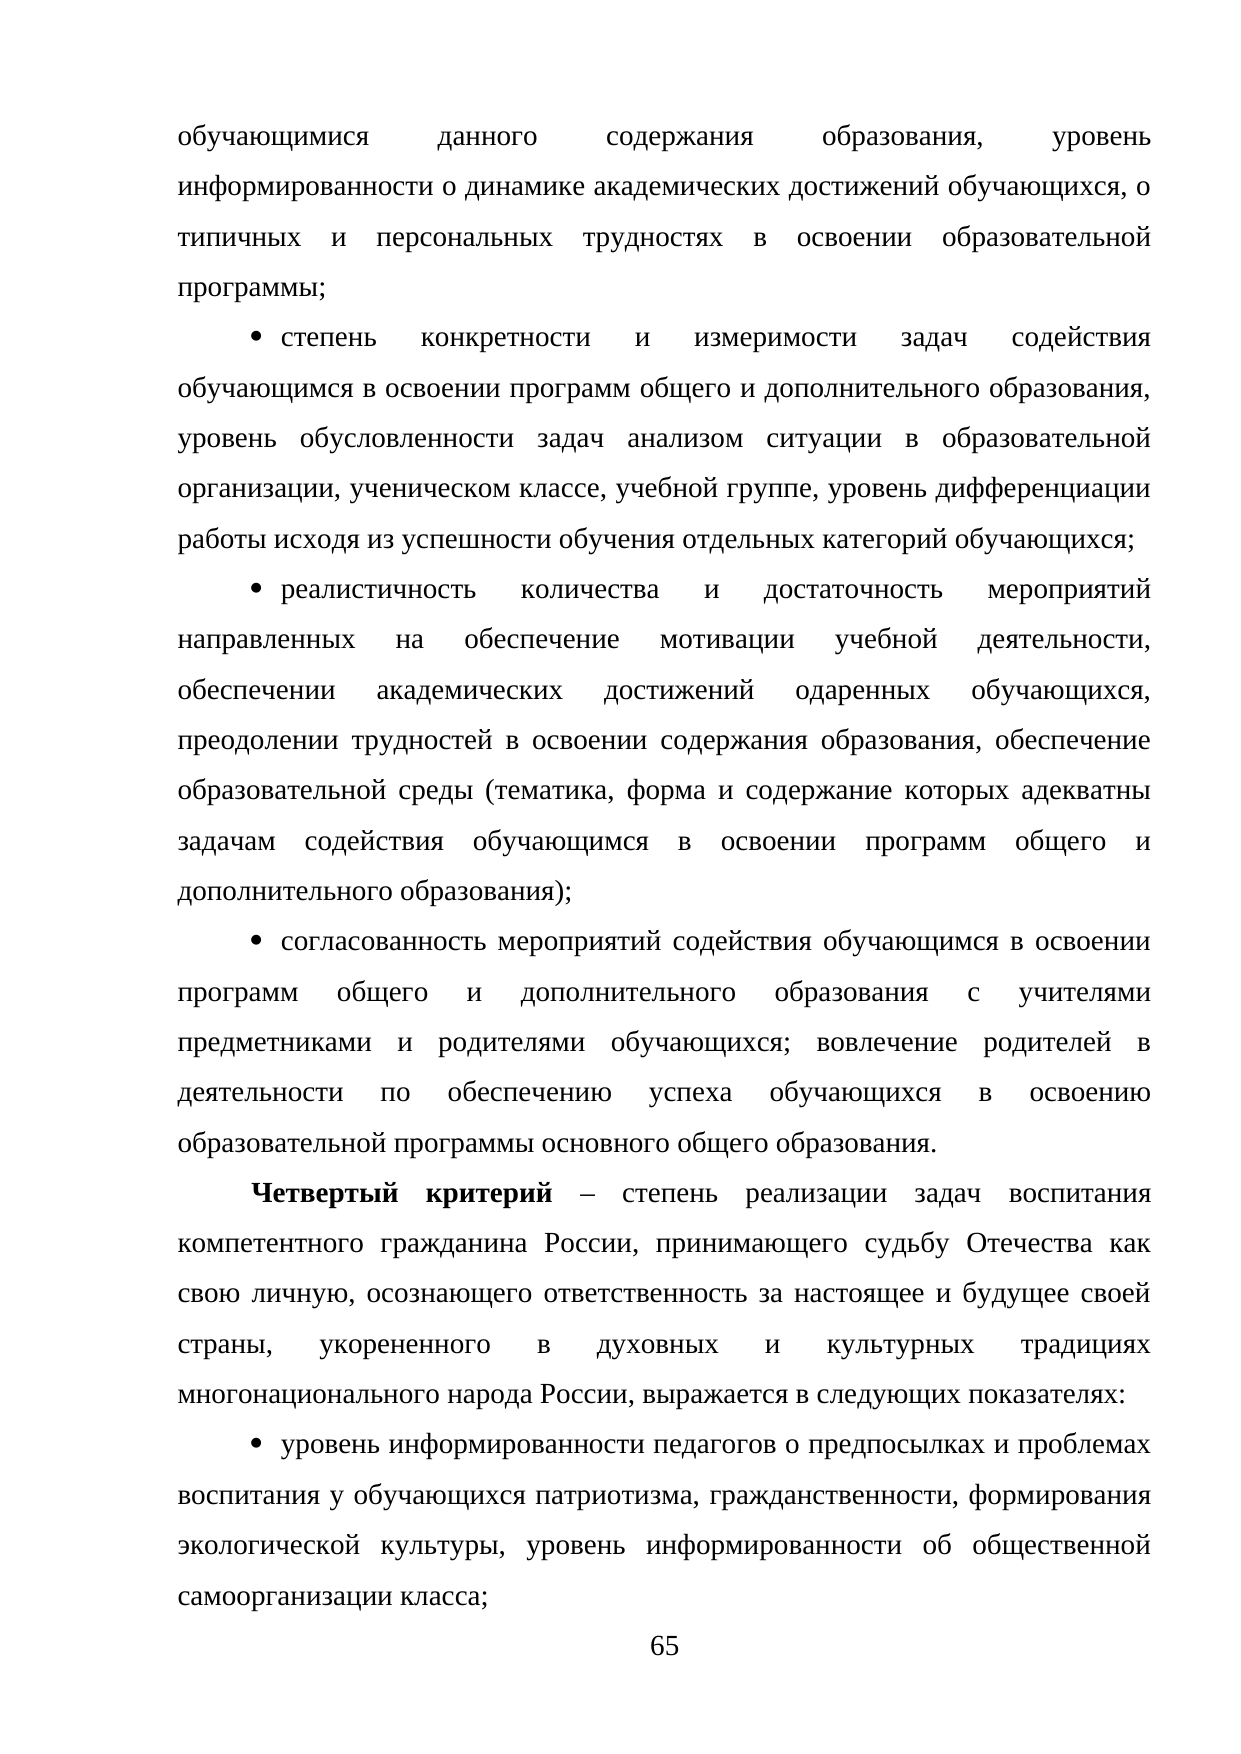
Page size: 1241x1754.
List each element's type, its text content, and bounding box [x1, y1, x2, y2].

list реалистичность количества и достаточность мероприятий направленных на обеспечение мотивации учебной деятельности, обеспечении академических достижений одаренных обучающихся, преодолении трудностей в освоении содержания образования, обеспечение образовательной среды (тематика, форма и содержание которых адекватны задачам содействия обучающимся в освоении программ общего и дополнительного образования); [177, 571, 1152, 907]
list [177, 118, 1152, 303]
list согласованность мероприятий содействия обучающимся в освоении программ общего и дополнительного образования с учителями предметниками и родителями обучающихся; вовлечение родителей в деятельности по обеспечению успеха обучающихся в освоению образовательной программы основного общего образования. [177, 923, 1152, 1158]
list уровень информированности педагогов о предпосылках и проблемах воспитания у обучающихся патриотизма, гражданственности, формирования экологической культуры, уровень информированности об общественной самоорганизации класса; [177, 1427, 1152, 1611]
list степень конкретности и измеримости задач содействия обучающимся в освоении программ общего и дополнительного образования, уровень обусловленности задач анализом ситуации в образовательной организации, ученическом классе, учебной группе, уровень дифференциации работы исходя из успешности обучения отдельных категорий обучающихся; [177, 319, 1152, 554]
text Четвертый критерий – степень реализации задач воспитания компетентного гражданина России, принимающего судьбу Отечества как свою личную, осознающего ответственность за настоящее и будущее своей страны, укорененного в духовных и культурных традициях многонационального народа России, выражается в следующих показателях: [177, 1175, 1152, 1410]
